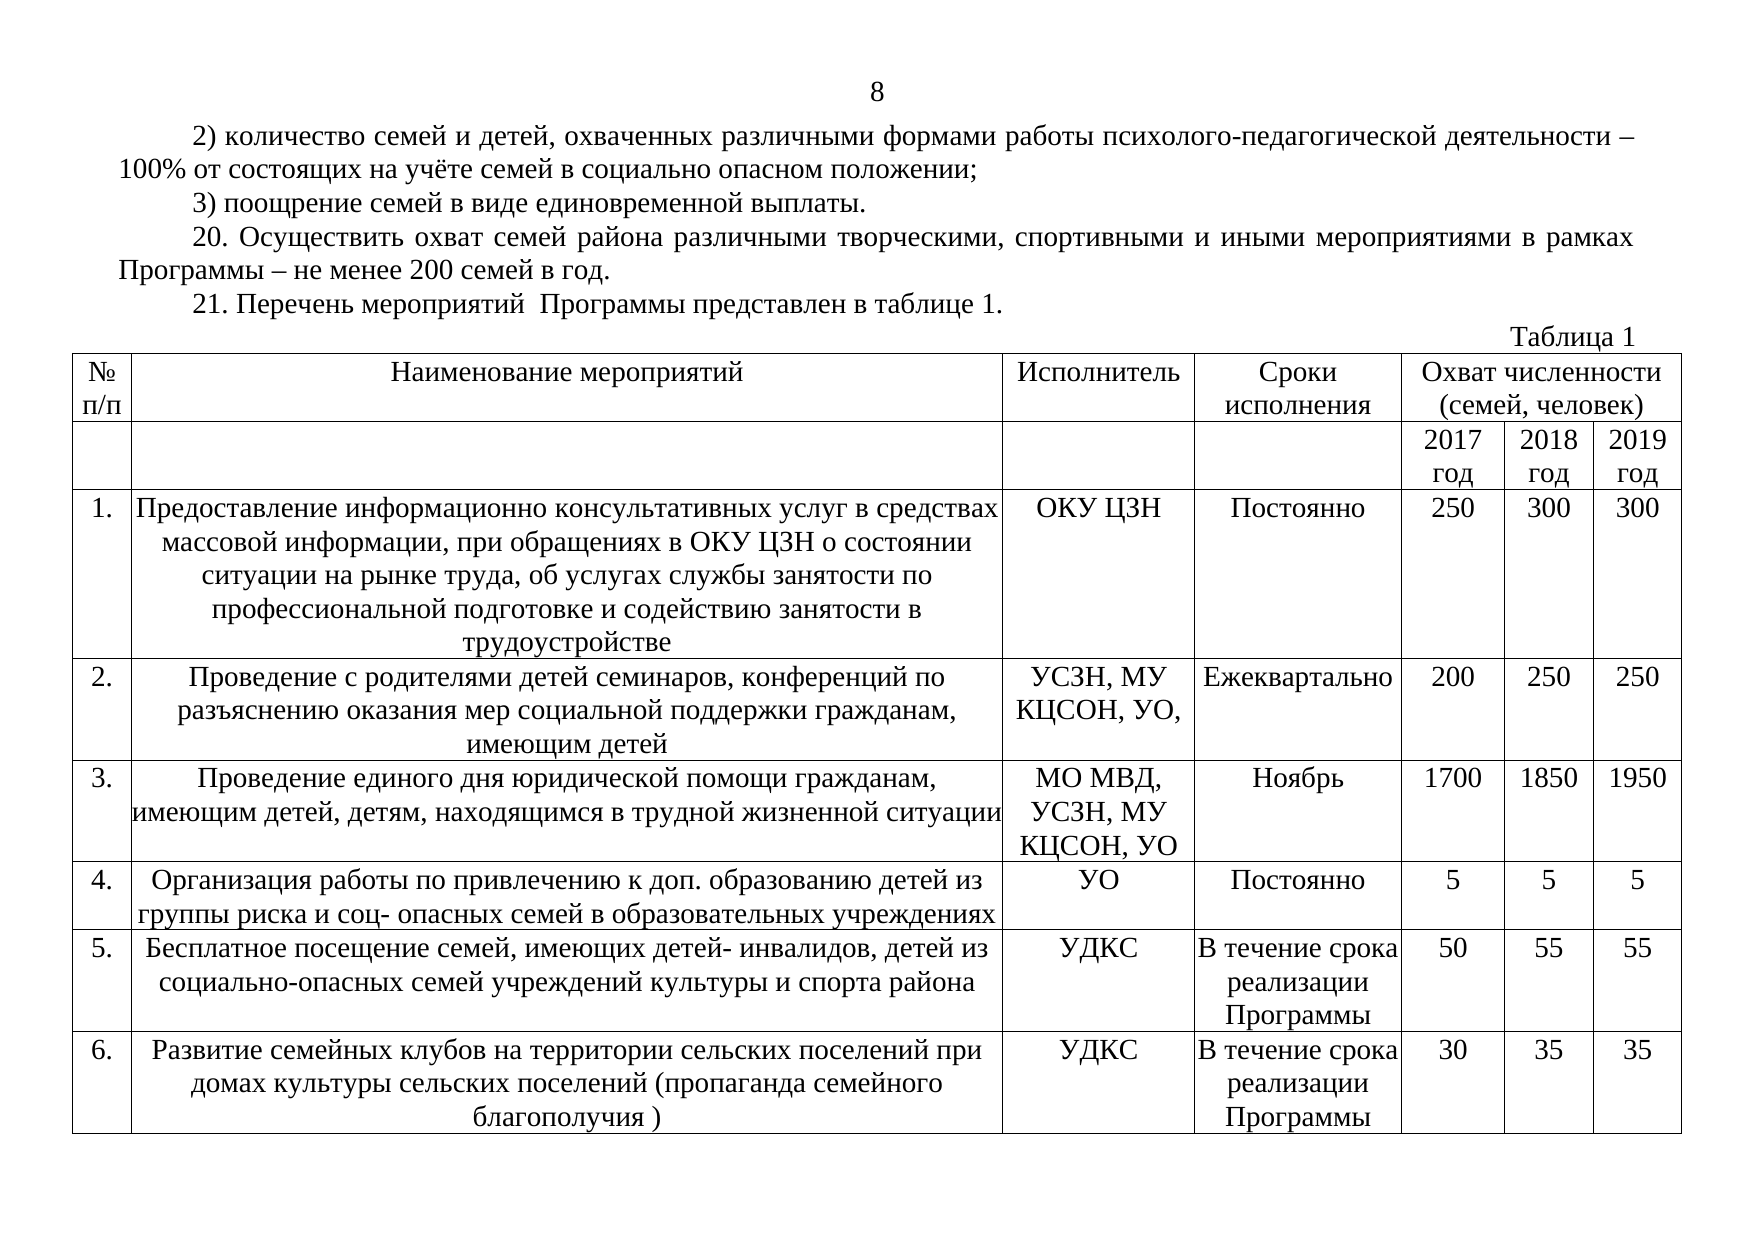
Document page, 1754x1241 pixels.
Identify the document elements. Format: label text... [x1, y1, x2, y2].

table_cell [1003, 422, 1194, 489]
table_header № п/п [73, 354, 131, 421]
table_cell 5 [1402, 862, 1504, 929]
table_cell Постоянно [1195, 862, 1401, 929]
table_cell 5 [1505, 862, 1593, 929]
table_cell УСЗН, МУ КЦСОН, УО, [1003, 659, 1194, 759]
table_cell 1700 [1402, 761, 1504, 861]
table_cell 55 [1505, 930, 1593, 1031]
table_cell 50 [1402, 930, 1504, 1031]
table_cell 3. [73, 761, 131, 861]
table_cell УО [1003, 862, 1194, 929]
table_cell 2017 год [1402, 422, 1504, 489]
table_cell 250 [1594, 659, 1681, 759]
table_cell Развитие семейных клубов на территории сельских поселений при домах культуры сельских поселений (пропаганда семейного благополучия ) [132, 1032, 1002, 1133]
text 21. Перечень мероприятий Программы представлен в таблице 1. [118, 286, 1636, 319]
table_cell В течение срока реализации Программы [1195, 1032, 1401, 1133]
table_cell УДКС [1003, 1032, 1194, 1133]
table_cell Проведение с родителями детей семинаров, конференций по разъяснению оказания мер социальной поддержки гражданам, имеющим детей [132, 659, 1002, 759]
table_header Исполнитель [1003, 354, 1194, 421]
table_cell 2. [73, 659, 131, 759]
table_cell 6. [73, 1032, 131, 1133]
table_header Охват численности (семей, человек) [1402, 354, 1681, 421]
table_cell 35 [1505, 1032, 1593, 1133]
table_cell 300 [1594, 490, 1681, 658]
table_cell 35 [1594, 1032, 1681, 1133]
table_cell [1195, 422, 1401, 489]
table_cell 1850 [1505, 761, 1593, 861]
table_cell УДКС [1003, 930, 1194, 1031]
text Таблица 1 [118, 319, 1636, 353]
table_cell Проведение единого дня юридической помощи гражданам, имеющим детей, детям, находящимся в трудной жизненной ситуации [132, 761, 1002, 861]
table_cell 30 [1402, 1032, 1504, 1133]
table_cell [132, 422, 1002, 489]
text 2) количество семей и детей, охваченных различными формами работы психолого-педагогической деятельности – 100% от состоящих на учёте семей в социально опасном положении; [118, 118, 1636, 185]
table_cell ОКУ ЦЗН [1003, 490, 1194, 658]
table_cell 55 [1594, 930, 1681, 1031]
table_cell МО МВД, УСЗН, МУ КЦСОН, УО [1003, 761, 1194, 861]
text 20. Осуществить охват семей района различными творческими, спортивными и иными мероприятиями в рамках Программы – не менее 200 семей в год. [118, 219, 1636, 286]
table_cell 250 [1505, 659, 1593, 759]
table_cell 1950 [1594, 761, 1681, 861]
table_header Наименование мероприятий [132, 354, 1002, 421]
table_cell Ноябрь [1195, 761, 1401, 861]
table_cell 300 [1505, 490, 1593, 658]
table_cell 4. [73, 862, 131, 929]
table_cell В течение срока реализации Программы [1195, 930, 1401, 1031]
table_cell 5 [1594, 862, 1681, 929]
table_cell [73, 422, 131, 489]
table_cell 2019 год [1594, 422, 1681, 489]
table_cell 2018 год [1505, 422, 1593, 489]
table_cell Предоставление информационно консультативных услуг в средствах массовой информации, при обращениях в ОКУ ЦЗН о состоянии ситуации на рынке труда, об услугах службы занятости по профессиональной подготовке и содействию занятости в трудоустройстве [132, 490, 1002, 658]
table_cell 200 [1402, 659, 1504, 759]
table_cell Ежеквартально [1195, 659, 1401, 759]
table_cell Бесплатное посещение семей, имеющих детей- инвалидов, детей из социально-опасных семей учреждений культуры и спорта района [132, 930, 1002, 1031]
text 3) поощрение семей в виде единовременной выплаты. [118, 185, 1636, 219]
table_header Сроки исполнения [1195, 354, 1401, 421]
table_cell Организация работы по привлечению к доп. образованию детей из группы риска и соц- опасных семей в образовательных учреждениях [132, 862, 1002, 929]
table_cell 5. [73, 930, 131, 1031]
table_cell 1. [73, 490, 131, 658]
table_cell Постоянно [1195, 490, 1401, 658]
table_cell 250 [1402, 490, 1504, 658]
